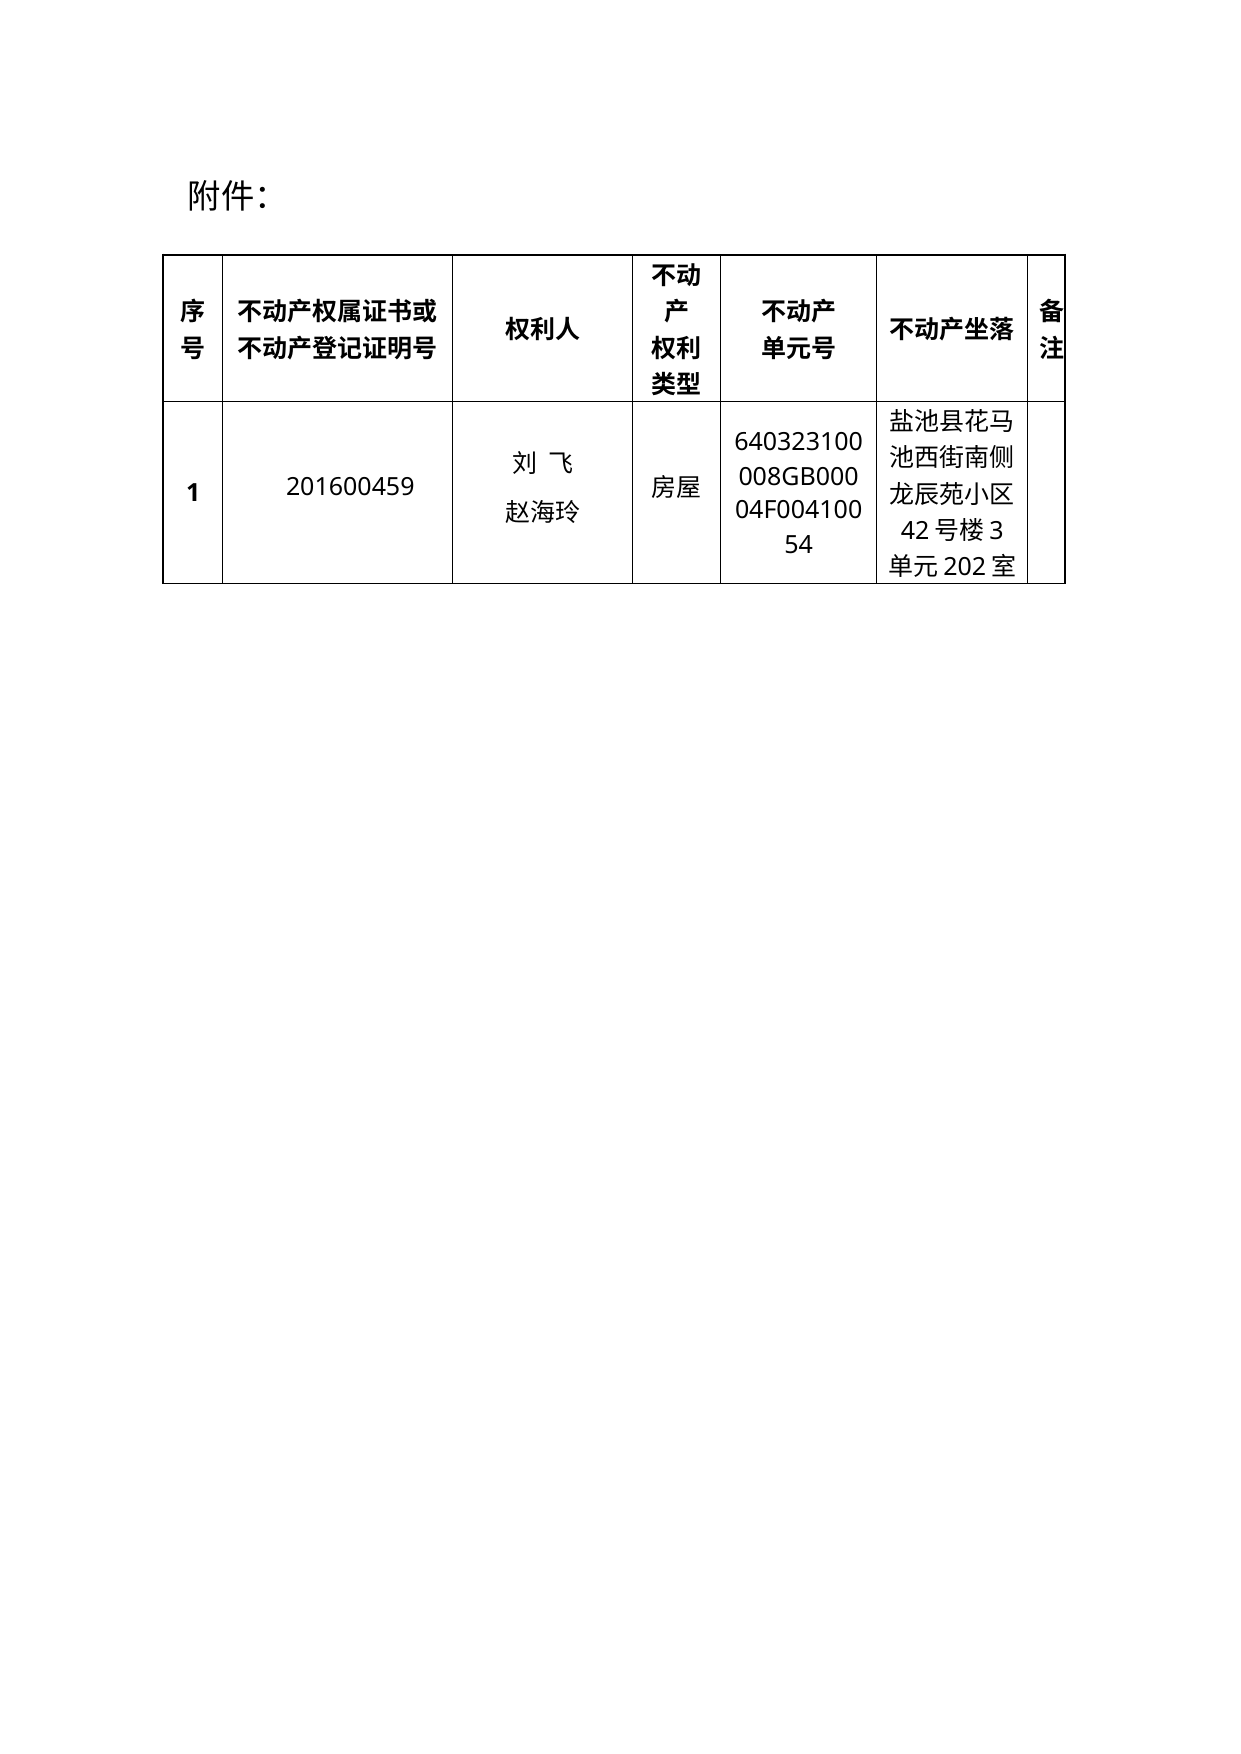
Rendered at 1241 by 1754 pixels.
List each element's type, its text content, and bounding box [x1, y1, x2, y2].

text 附件： [187, 162, 1053, 227]
table_header 备注 [1028, 256, 1064, 401]
table_header 不动产权属证书或不动产登记证明号 [223, 256, 452, 401]
table_header 不动产 单元号 [721, 256, 876, 401]
table_cell 1 [164, 402, 222, 583]
table_cell 201600459 [223, 402, 452, 583]
table_cell [1028, 402, 1064, 583]
table_cell 盐池县花马池西街南侧龙辰苑小区42号楼3单元202室 [877, 402, 1027, 583]
table_header 不动产 权利类型 [633, 256, 720, 401]
table_cell 房屋 [633, 402, 720, 583]
table_header 权利人 [453, 256, 632, 401]
table_cell 刘 飞 赵海玲 [453, 402, 632, 583]
table_header 序号 [164, 256, 222, 401]
table_cell 640323100008GB00004F00410054 [721, 402, 876, 583]
table_header 不动产坐落 [877, 256, 1027, 401]
